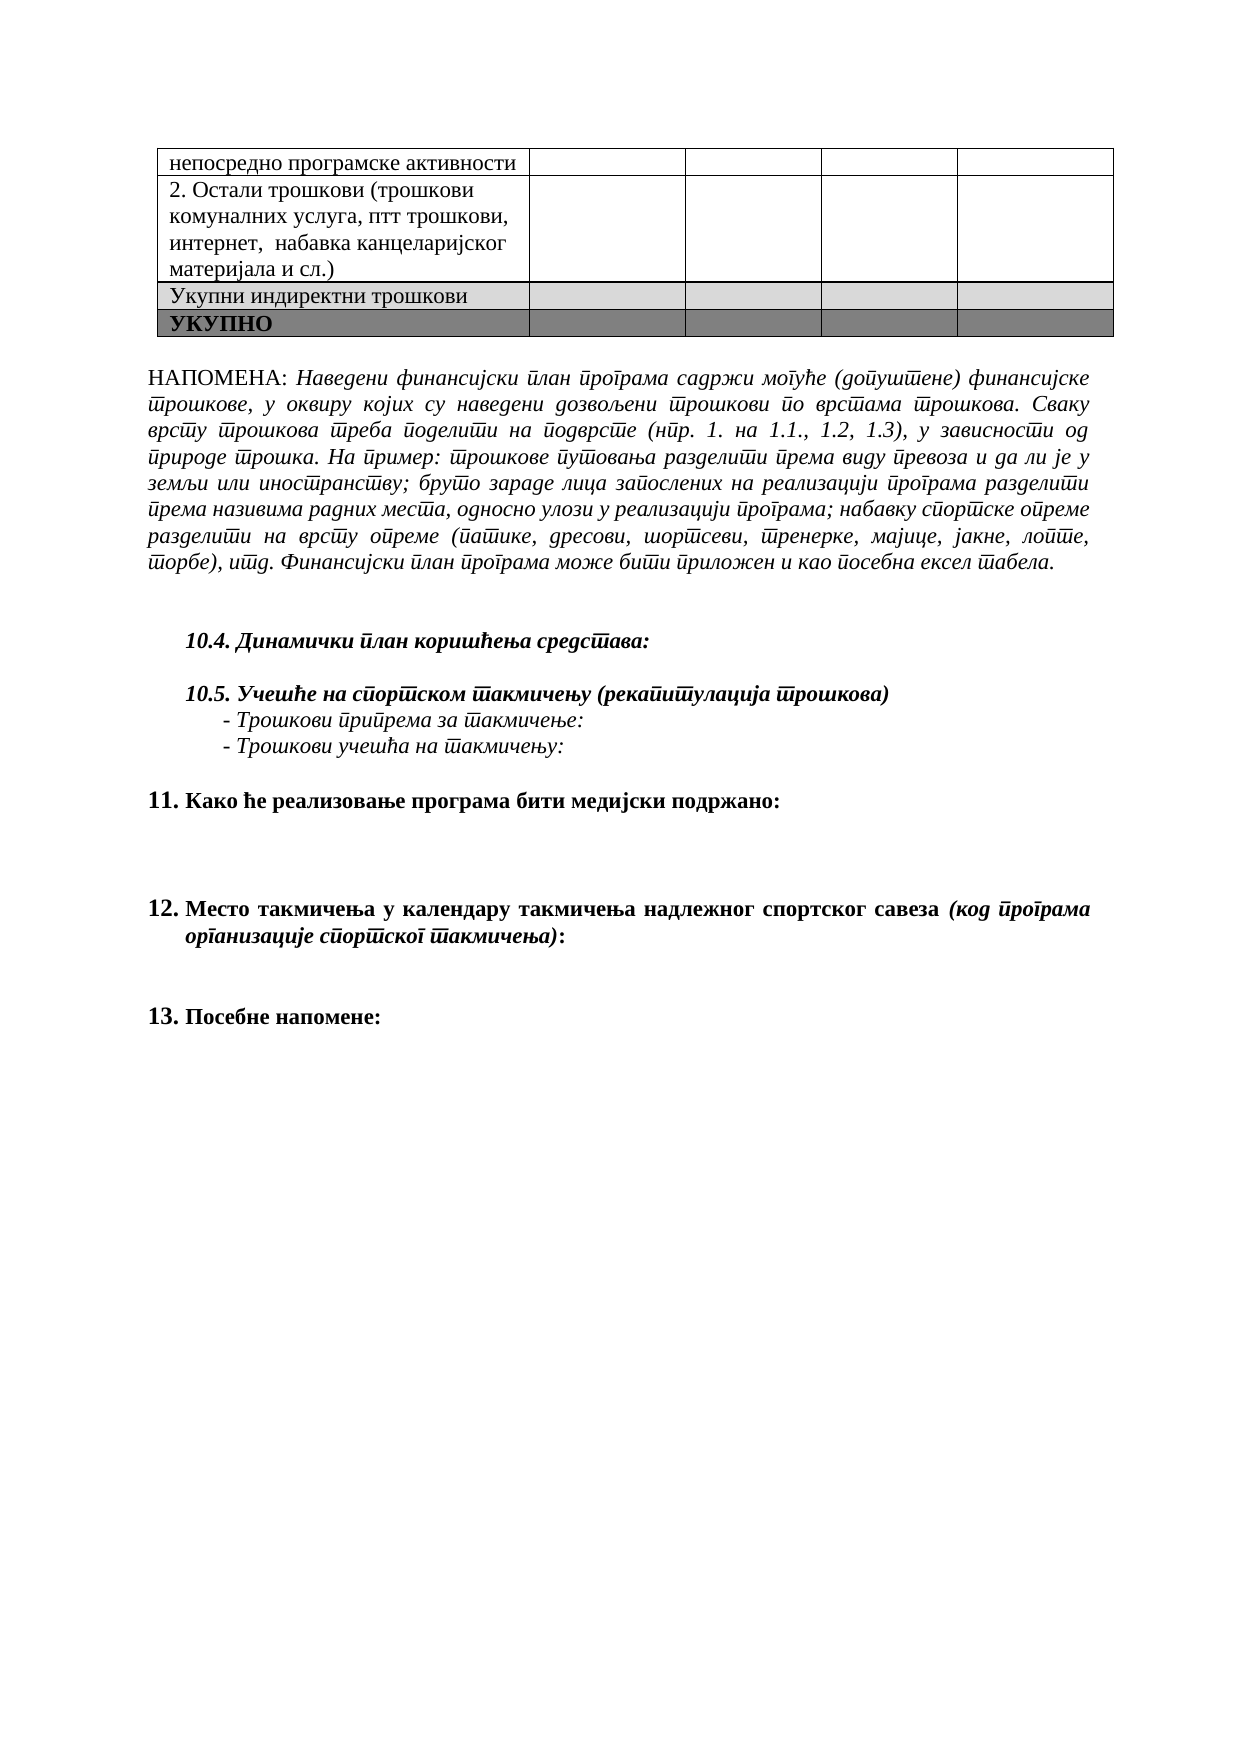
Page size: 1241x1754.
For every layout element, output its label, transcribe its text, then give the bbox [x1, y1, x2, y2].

table_cell [958, 310, 1113, 336]
table_cell [958, 283, 1113, 309]
table_cell [686, 283, 821, 309]
table_cell [530, 176, 685, 281]
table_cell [158, 149, 529, 175]
table_cell Укупни индиректни трошкови [158, 283, 529, 309]
table_cell [530, 149, 685, 175]
text 10.4. Динамички план коришћења средстава: [185, 627, 1093, 653]
table_cell [822, 310, 957, 336]
table_cell [822, 149, 957, 175]
text НАПОМЕНА: Наведени финансијски план програма садржи могуће (допуштене) финансијске трошкове, у оквиру којих су наведени дозвољени трошкови по врстама трошкова. Сваку врсту трошкова треба поделити на подврсте (нпр. 1. на 1.1., 1.2, 1.3), у зависности од природе трошка. На пример: трошкове путовања разделити према виду превоза и да ли је у земљи или иностранству; бруто зараде лица запослених на реализацији програма разделити према називима радних места, односно улози у реализацији програма; набавку спортске опреме разделити на врсту опреме (патике, дресови, шортсеви, тренерке, мајице, јакне, лопте, торбе), итд. Финансијски план програма може бити приложен и као посебна ексел табела. [148, 364, 1093, 574]
list Место такмичења у календару такмичења надлежног спортског савеза (код програма организације спортског такмичења): [148, 893, 1093, 948]
table_cell [822, 283, 957, 309]
table_cell [530, 283, 685, 309]
table_cell [686, 176, 821, 281]
table_cell [686, 310, 821, 336]
table_cell 2. Остали трошкови (трошкови комуналних услуга, птт трошкови, интернет, набавка канцеларијског материјала и сл.) [158, 176, 529, 281]
text - Трошкови учешћа на такмичењу: [148, 733, 1093, 759]
text - Трошкови припрема за такмичење: [148, 706, 1093, 733]
table_cell [822, 176, 957, 281]
list Како ће реализовање програма бити медијски подржано: [148, 785, 1093, 814]
table_cell [958, 176, 1113, 281]
table_cell [686, 149, 821, 175]
text 10.5. Учешће на спортском такмичењу (рекапитулација трошкова) [148, 680, 1093, 706]
list Посебне напомене: [148, 1001, 1093, 1030]
table_cell [530, 310, 685, 336]
table_cell [958, 149, 1113, 175]
table_cell УКУПНО [158, 310, 529, 336]
